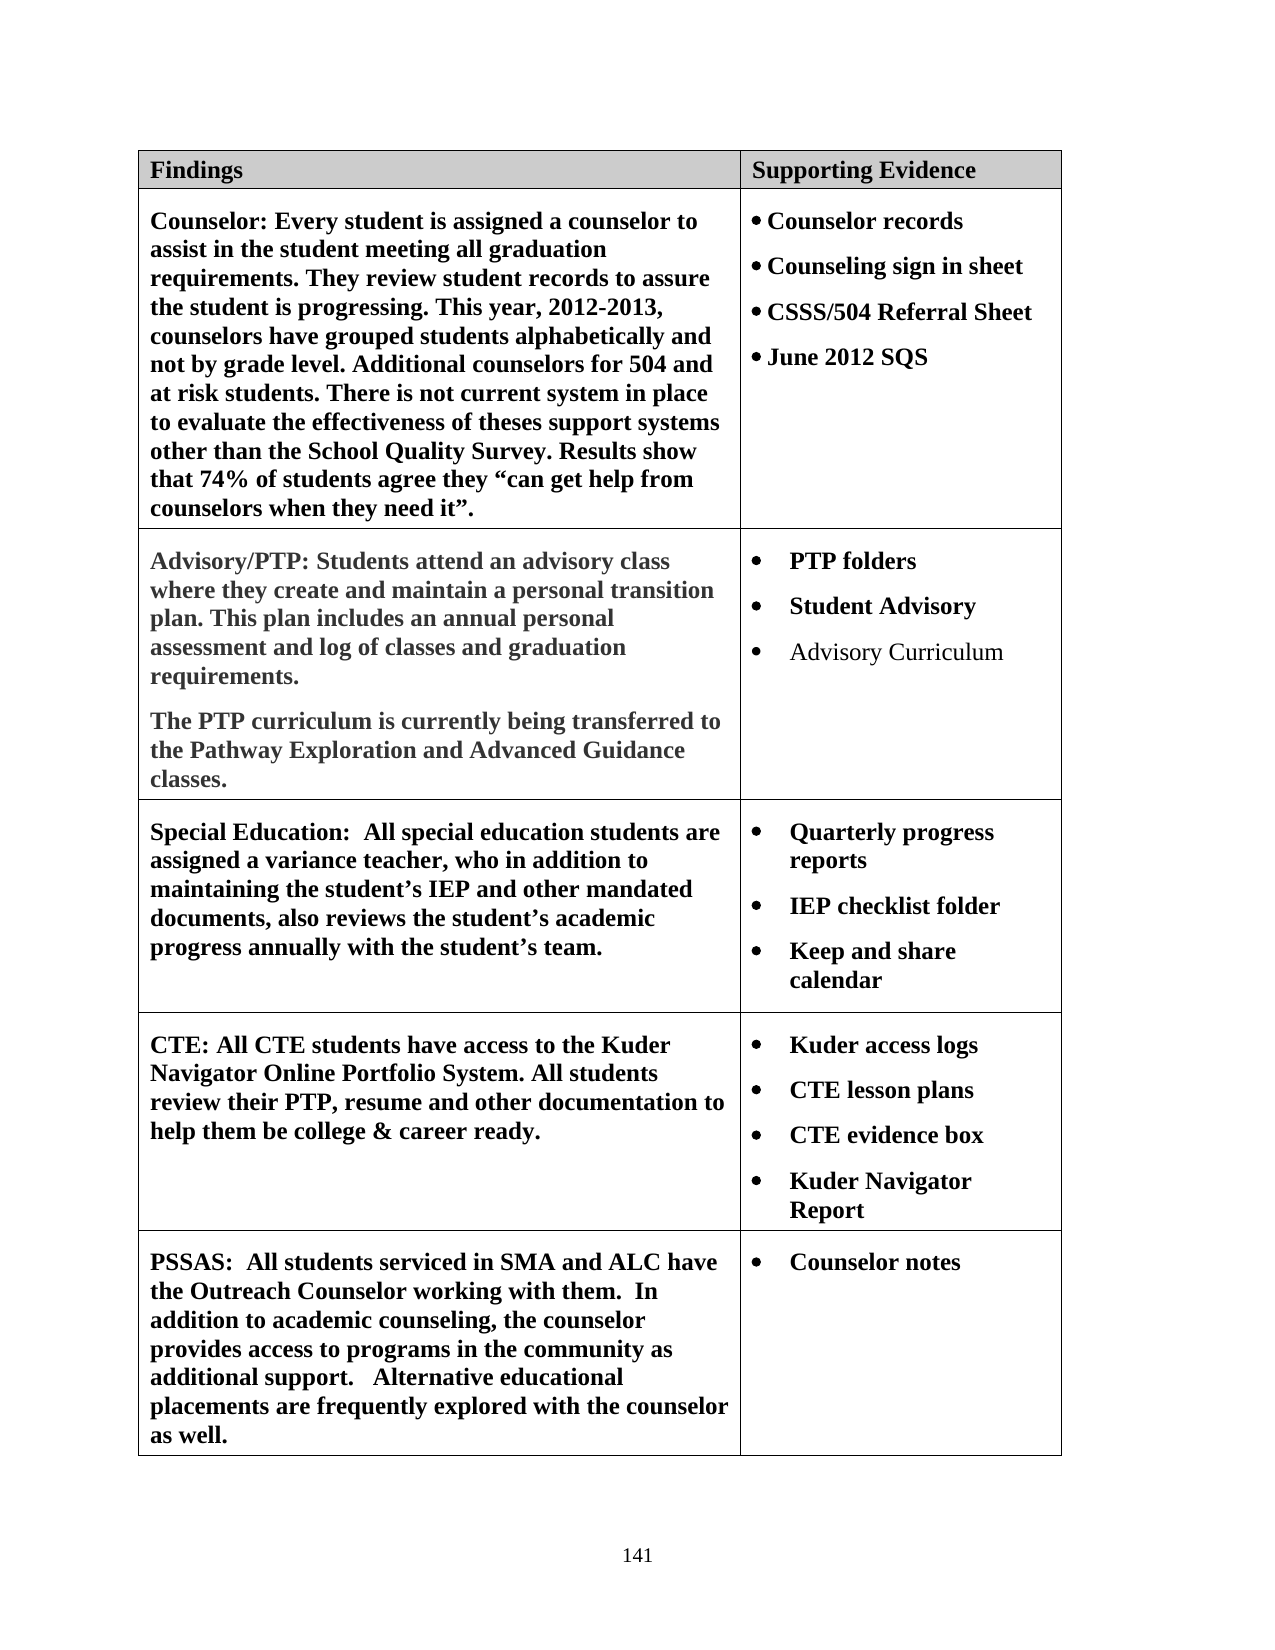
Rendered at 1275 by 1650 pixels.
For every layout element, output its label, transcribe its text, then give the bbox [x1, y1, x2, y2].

table_cell Advisory/PTP: Students attend an advisory class where they create and maintain a personal transition plan. This plan includes an annual personal assessment and log of classes and graduation requirements. The PTP curriculum is currently being transferred to the Pathway Exploration and Advanced Guidance classes. [139, 529, 740, 799]
table_cell Special Education: All special education students are assigned a variance teacher, who in addition to maintaining the student’s IEP and other mandated documents, also reviews the student’s academic progress annually with the student’s team. [139, 800, 740, 1012]
table_header Findings [139, 151, 740, 188]
table_cell Kuder access logs CTE lesson plans CTE evidence box Kuder Navigator Report [741, 1013, 1061, 1230]
table_cell Counselor notes [741, 1231, 1061, 1455]
table_header Supporting Evidence [741, 151, 1061, 188]
table_cell Counselor records Counseling sign in sheet CSSS/504 Referral Sheet June 2012 SQS [741, 189, 1061, 528]
table_cell PSSAS: All students serviced in SMA and ALC have the Outreach Counselor working with them. In addition to academic counseling, the counselor provides access to programs in the community as additional support. Alternative educational placements are frequently explored with the counselor as well. [139, 1231, 740, 1455]
table_cell CTE: All CTE students have access to the Kuder Navigator Online Portfolio System. All students review their PTP, resume and other documentation to help them be college & career ready. [139, 1013, 740, 1230]
table_cell Counselor: Every student is assigned a counselor to assist in the student meeting all graduation requirements. They review student records to assure the student is progressing. This year, 2012-2013, counselors have grouped students alphabetically and not by grade level. Additional counselors for 504 and at risk students. There is not current system in place to evaluate the effectiveness of theses support systems other than the School Quality Survey. Results show that 74% of students agree they “can get help from counselors when they need it”. [139, 189, 740, 528]
table_cell Quarterly progress reports IEP checklist folder Keep and share calendar [741, 800, 1061, 1012]
table_cell PTP folders Student Advisory Advisory Curriculum [741, 529, 1061, 799]
